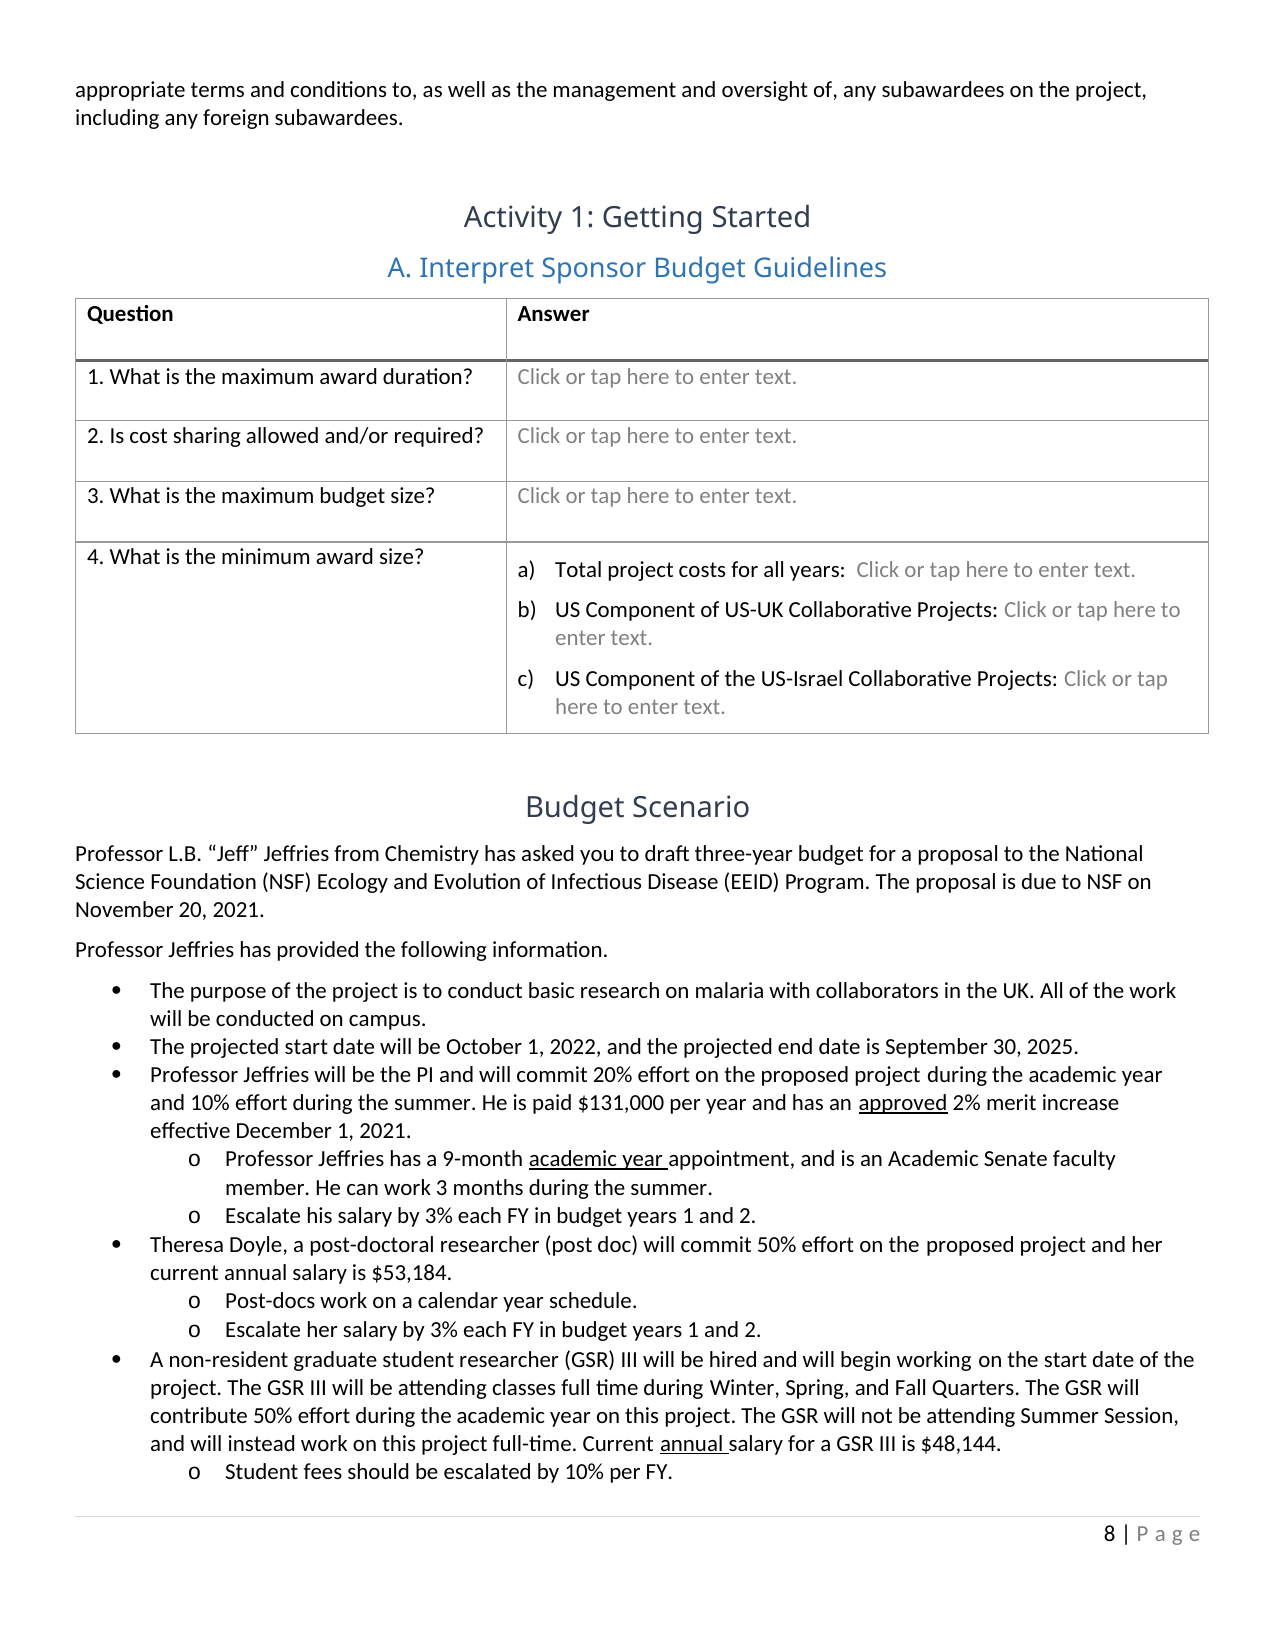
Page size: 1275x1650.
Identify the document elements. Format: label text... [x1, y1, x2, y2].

list Theresa Doyle, a post-doctoral researcher (post doc) will commit 50% effort on the proposed project and her current annual salary is $53,184. [112, 1230, 1200, 1286]
list Professor Jeffries has a 9-month academic year appointment, and is an Academic Senate faculty member. He can work 3 months during the summer. [187, 1144, 1200, 1201]
table_header Question [76, 299, 506, 359]
list The purpose of the project is to conduct basic research on malaria with collaborators in the UK. All of the work will be conducted on campus. [112, 976, 1200, 1032]
table_cell 2. Is cost sharing allowed and/or required? [76, 421, 506, 481]
subtitle Budget Scenario [75, 787, 1200, 826]
table_cell 1. What is the maximum award duration? [76, 362, 506, 420]
list Professor Jeffries will be the PI and will commit 20% effort on the proposed project during the academic year and 10% effort during the summer. He is paid $131,000 per year and has an approved 2% merit increase effective December 1, 2021. [112, 1060, 1200, 1144]
table_header Answer [507, 299, 1208, 359]
text Professor Jeffries has provided the following information. [75, 935, 1200, 963]
list Escalate her salary by 3% each FY in budget years 1 and 2. [187, 1316, 1200, 1345]
list Post-docs work on a calendar year schedule. [187, 1286, 1200, 1316]
list Student fees should be escalated by 10% per FY. [187, 1457, 1200, 1486]
table_cell 4. What is the minimum award size? [76, 543, 506, 733]
text Professor L.B. “Jeff” Jeffries from Chemistry has asked you to draft three-year budget for a proposal to the National Science Foundation (NSF) Ecology and Evolution of Infectious Disease (EEID) Program. The proposal is due to NSF on November 20, 2021. [75, 839, 1200, 923]
table_cell 3. What is the maximum budget size? [76, 482, 506, 541]
list Escalate his salary by 3% each FY in budget years 1 and 2. [187, 1201, 1200, 1230]
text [75, 75, 1200, 131]
subtitle Activity 1: Getting Started [75, 197, 1200, 236]
list A non-resident graduate student researcher (GSR) III will be hired and will begin working on the start date of the project. The GSR III will be attending classes full time during Winter, Spring, and Fall Quarters. The GSR will contribute 50% effort during the academic year on this project. The GSR will not be attending Summer Session, and will instead work on this project full-time. Current annual salary for a GSR III is $48,144. [112, 1345, 1200, 1457]
table_cell Total project costs for all years: US Component of US-UK Collaborative Projects: US Component of the US-Israel Collaborative Projects: [507, 543, 1208, 733]
subtitle A. Interpret Sponsor Budget Guidelines [75, 249, 1200, 286]
list The projected start date will be October 1, 2022, and the projected end date is September 30, 2025. [112, 1032, 1200, 1060]
